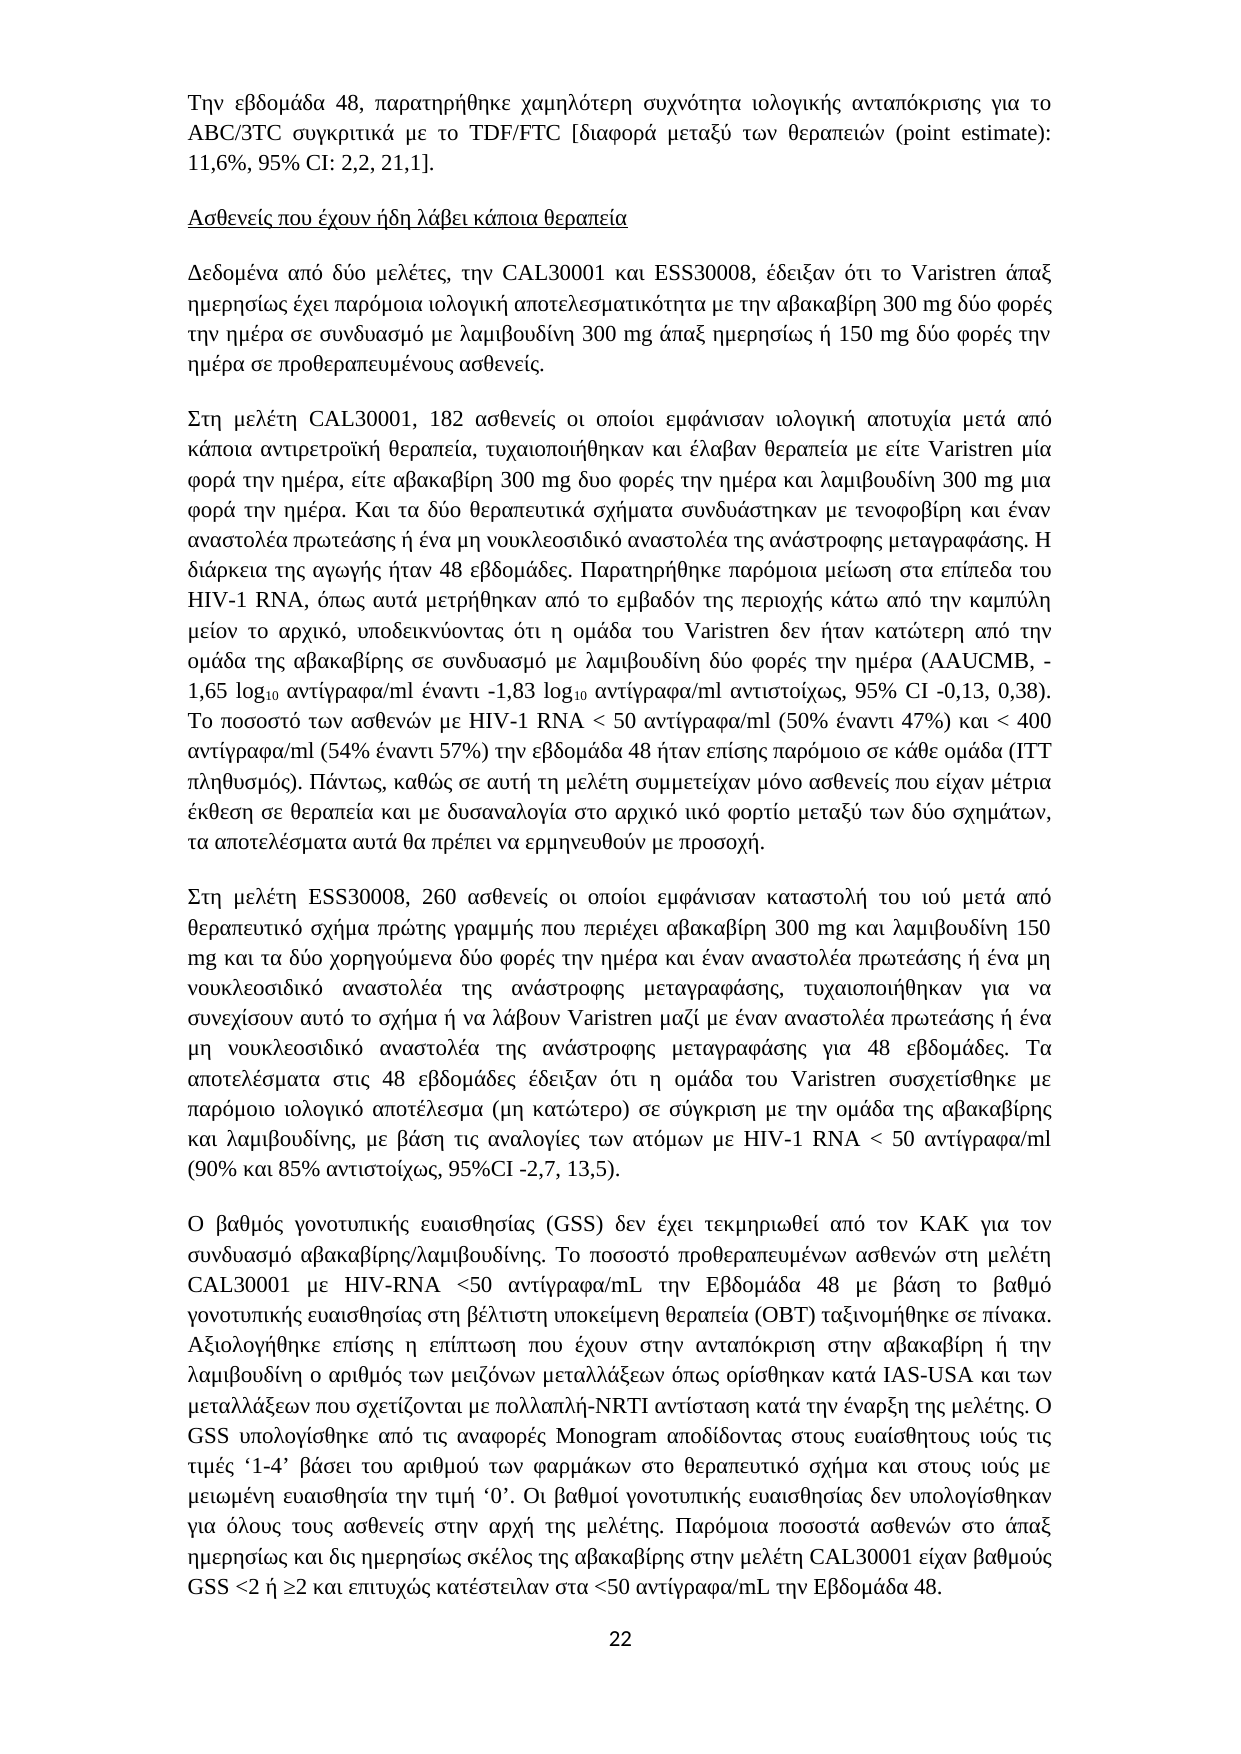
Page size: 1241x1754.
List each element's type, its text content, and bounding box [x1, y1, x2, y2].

text Την εβδομάδα 48, παρατηρήθηκε χαμηλότερη συχνότητα ιολογικής ανταπόκρισης για το ABC/3TC συγκριτικά με το TDF/FTC [διαφορά μεταξύ των θεραπειών (point estimate): 11,6%, 95% CI: 2,2, 21,1]. [187, 89, 1053, 175]
text Δεδομένα από δύο μελέτες, την CAL30001 και ESS30008, έδειξαν ότι το Varistren άπαξ ημερησίως έχει παρόμοια ιολογική αποτελεσματικότητα με την αβακαβίρη 300 mg δύο φορές την ημέρα σε συνδυασμό με λαμιβουδίνη 300 mg άπαξ ημερησίως ή 150 mg δύο φορές την ημέρα σε προθεραπευμένους ασθενείς. [187, 259, 1053, 376]
text Στη μελέτη CAL30001, 182 ασθενείς οι οποίοι εμφάνισαν ιολογική αποτυχία μετά από κάποια αντιρετροϊκή θεραπεία, τυχαιοποιήθηκαν και έλαβαν θεραπεία με είτε Varistren μία φορά την ημέρα, είτε αβακαβίρη 300 mg δυο φορές την ημέρα και λαμιβουδίνη 300 mg μια φορά την ημέρα. Και τα δύο θεραπευτικά σχήματα συνδυάστηκαν με τενοφοβίρη και έναν αναστολέα πρωτεάσης ή ένα μη νουκλεοσιδικό αναστολέα της ανάστροφης μεταγραφάσης. Η διάρκεια της αγωγής ήταν 48 εβδομάδες. Παρατηρήθηκε παρόμοια μείωση στα επίπεδα του HIV-1 RNA, όπως αυτά μετρήθηκαν από το εμβαδόν της περιοχής κάτω από την καμπύλη μείον το αρχικό, υποδεικνύοντας ότι η ομάδα του Varistren δεν ήταν κατώτερη από την ομάδα της αβακαβίρης σε συνδυασμό με λαμιβουδίνη δύο φορές την ημέρα (AAUCMB, -1,65 log10 αντίγραφα/ml έναντι -1,83 log10 αντίγραφα/ml αντιστοίχως, 95% CI -0,13, 0,38). Το ποσοστό των ασθενών με HIV-1 RNA < 50 αντίγραφα/ml (50% έναντι 47%) και < 400 αντίγραφα/ml (54% έναντι 57%) την εβδομάδα 48 ήταν επίσης παρόμοιο σε κάθε ομάδα (ITT πληθυσμός). Πάντως, καθώς σε αυτή τη μελέτη συμμετείχαν μόνο ασθενείς που είχαν μέτρια έκθεση σε θεραπεία και με δυσαναλογία στο αρχικό ιικό φορτίο μεταξύ των δύο σχημάτων, τα αποτελέσματα αυτά θα πρέπει να ερμηνευθούν με προσοχή. [187, 405, 1053, 854]
text Ασθενείς που έχουν ήδη λάβει κάποια θεραπεία [187, 204, 1053, 231]
text Στη μελέτη ESS30008, 260 ασθενείς οι οποίοι εμφάνισαν καταστολή του ιού μετά από θεραπευτικό σχήμα πρώτης γραμμής που περιέχει αβακαβίρη 300 mg και λαμιβουδίνη 150 mg και τα δύο χορηγούμενα δύο φορές την ημέρα και έναν αναστολέα πρωτεάσης ή ένα μη νουκλεοσιδικό αναστολέα της ανάστροφης μεταγραφάσης, τυχαιοποιήθηκαν για να συνεχίσουν αυτό το σχήμα ή να λάβουν Varistren μαζί με έναν αναστολέα πρωτεάσης ή ένα μη νουκλεοσιδικό αναστολέα της ανάστροφης μεταγραφάσης για 48 εβδομάδες. Τα αποτελέσματα στις 48 εβδομάδες έδειξαν ότι η ομάδα του Varistren συσχετίσθηκε με παρόμοιο ιολογικό αποτέλεσμα (μη κατώτερο) σε σύγκριση με την ομάδα της αβακαβίρης και λαμιβουδίνης, με βάση τις αναλογίες των ατόμων με HIV-1 RNA < 50 αντίγραφα/ml (90% και 85% αντιστοίχως, 95%CI -2,7, 13,5). [187, 883, 1053, 1182]
text Ο βαθμός γονοτυπικής ευαισθησίας (GSS) δεν έχει τεκμηριωθεί από τον ΚΑΚ για τον συνδυασμό αβακαβίρης/λαμιβουδίνης. Το ποσοστό προθεραπευμένων ασθενών στη μελέτη CAL30001 με HIV-RNA <50 αντίγραφα/mL την Εβδομάδα 48 με βάση το βαθμό γονοτυπικής ευαισθησίας στη βέλτιστη υποκείμενη θεραπεία (OBT) ταξινομήθηκε σε πίνακα. Αξιολογήθηκε επίσης η επίπτωση που έχουν στην ανταπόκριση στην αβακαβίρη ή την λαμιβουδίνη ο αριθμός των μειζόνων μεταλλάξεων όπως ορίσθηκαν κατά IAS-USA και των μεταλλάξεων που σχετίζονται με πολλαπλή-NRTI αντίσταση κατά την έναρξη της μελέτης. Ο GSS υπολογίσθηκε από τις αναφορές Monogram αποδίδοντας στους ευαίσθητους ιούς τις τιμές ‘1-4’ βάσει του αριθμού των φαρμάκων στο θεραπευτικό σχήμα και στους ιούς με μειωμένη ευαισθησία την τιμή ‘0’. Οι βαθμοί γονοτυπικής ευαισθησίας δεν υπολογίσθηκαν για όλους τους ασθενείς στην αρχή της μελέτης. Παρόμοια ποσοστά ασθενών στο άπαξ ημερησίως και δις ημερησίως σκέλος της αβακαβίρης στην μελέτη CAL30001 είχαν βαθμούς GSS <2 ή ≥2 και επιτυχώς κατέστειλαν στα <50 αντίγραφα/mL την Εβδομάδα 48. [187, 1211, 1053, 1599]
